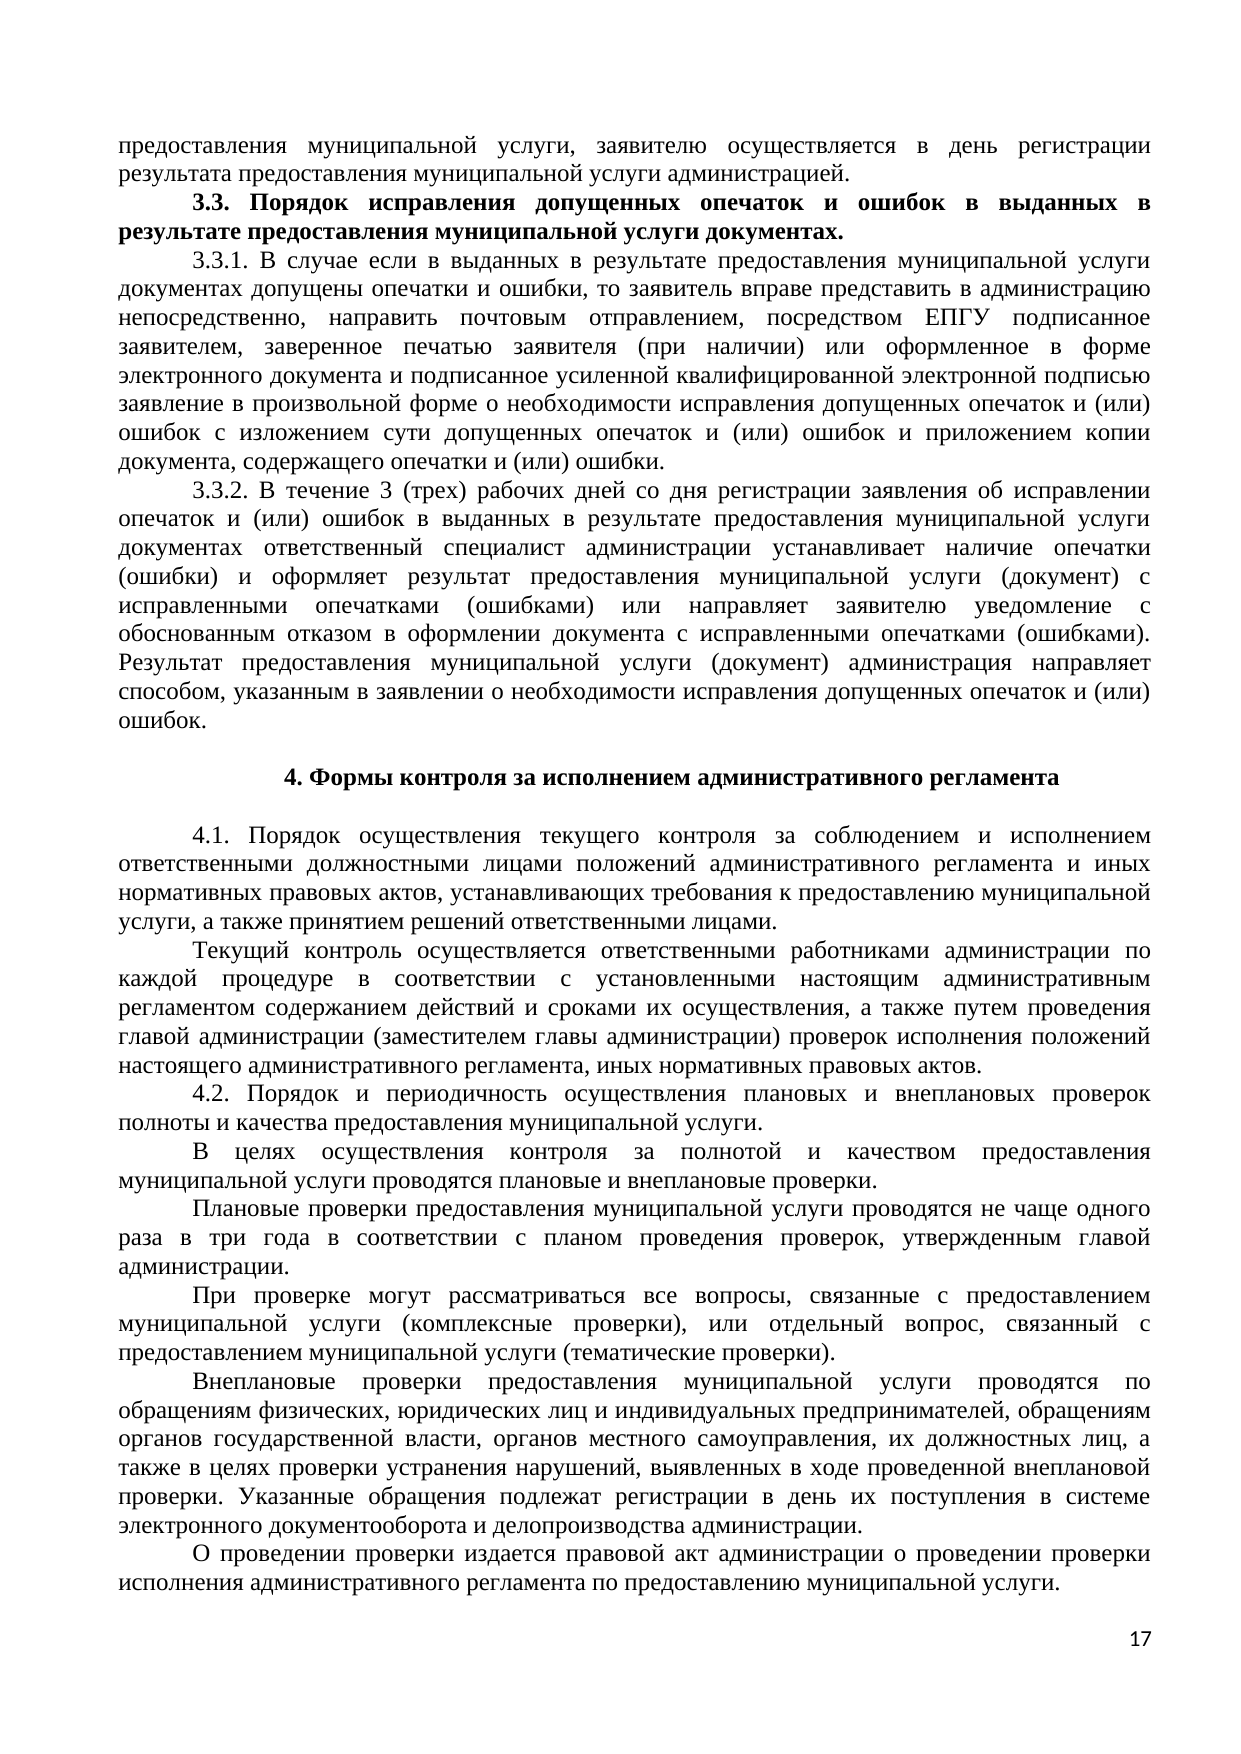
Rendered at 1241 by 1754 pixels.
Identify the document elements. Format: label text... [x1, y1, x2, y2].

text Внеплановые проверки предоставления муниципальной услуги проводятся по обращениям физических, юридических лиц и индивидуальных предпринимателей, обращениям органов государственной власти, органов местного самоуправления, их должностных лиц, а также в целях проверки устранения нарушений, выявленных в ходе проведенной внеплановой проверки. Указанные обращения подлежат регистрации в день их поступления в системе электронного документооборота и делопроизводства администрации. [118, 1366, 1152, 1538]
text 4.1. Порядок осуществления текущего контроля за соблюдением и исполнением ответственными должностными лицами положений административного регламента и иных нормативных правовых актов, устанавливающих требования к предоставлению муниципальной услуги, а также принятием решений ответственными лицами. [118, 820, 1152, 935]
text 3.3.1. В случае если в выданных в результате предоставления муниципальной услуги документах допущены опечатки и ошибки, то заявитель вправе представить в администрацию непосредственно, направить почтовым отправлением, посредством ЕПГУ подписанное заявителем, заверенное печатью заявителя (при наличии) или оформленное в форме электронного документа и подписанное усиленной квалифицированной электронной подписью заявление в произвольной форме о необходимости исправления допущенных опечаток и (или) ошибок с изложением сути допущенных опечаток и (или) ошибок и приложением копии документа, содержащего опечатки и (или) ошибки. [118, 245, 1152, 475]
text 3.3.2. В течение 3 (трех) рабочих дней со дня регистрации заявления об исправлении опечаток и (или) ошибок в выданных в результате предоставления муниципальной услуги документах ответственный специалист администрации устанавливает наличие опечатки (ошибки) и оформляет результат предоставления муниципальной услуги (документ) с исправленными опечатками (ошибками) или направляет заявителю уведомление с обоснованным отказом в оформлении документа с исправленными опечатками (ошибками). Результат предоставления муниципальной услуги (документ) администрация направляет способом, указанным в заявлении о необходимости исправления допущенных опечаток и (или) ошибок. [118, 475, 1152, 733]
text О проведении проверки издается правовой акт администрации о проведении проверки исполнения административного регламента по предоставлению муниципальной услуги. [118, 1538, 1152, 1596]
text 3.3. Порядок исправления допущенных опечаток и ошибок в выданных в результате предоставления муниципальной услуги документах. [118, 187, 1152, 245]
text Текущий контроль осуществляется ответственными работниками администрации по каждой процедуре в соответствии с установленными настоящим административным регламентом содержанием действий и сроками их осуществления, а также путем проведения главой администрации (заместителем главы администрации) проверок исполнения положений настоящего административного регламента, иных нормативных правовых актов. [118, 935, 1152, 1078]
text 4. Формы контроля за исполнением административного регламента [118, 762, 1152, 791]
text В целях осуществления контроля за полнотой и качеством предоставления муниципальной услуги проводятся плановые и внеплановые проверки. [118, 1136, 1152, 1193]
text При проверке могут рассматриваться все вопросы, связанные с предоставлением муниципальной услуги (комплексные проверки), или отдельный вопрос, связанный с предоставлением муниципальной услуги (тематические проверки). [118, 1280, 1152, 1366]
text Плановые проверки предоставления муниципальной услуги проводятся не чаще одного раза в три года в соответствии с планом проведения проверок, утвержденным главой администрации. [118, 1193, 1152, 1280]
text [118, 130, 1152, 187]
text 4.2. Порядок и периодичность осуществления плановых и внеплановых проверок полноты и качества предоставления муниципальной услуги. [118, 1078, 1152, 1136]
